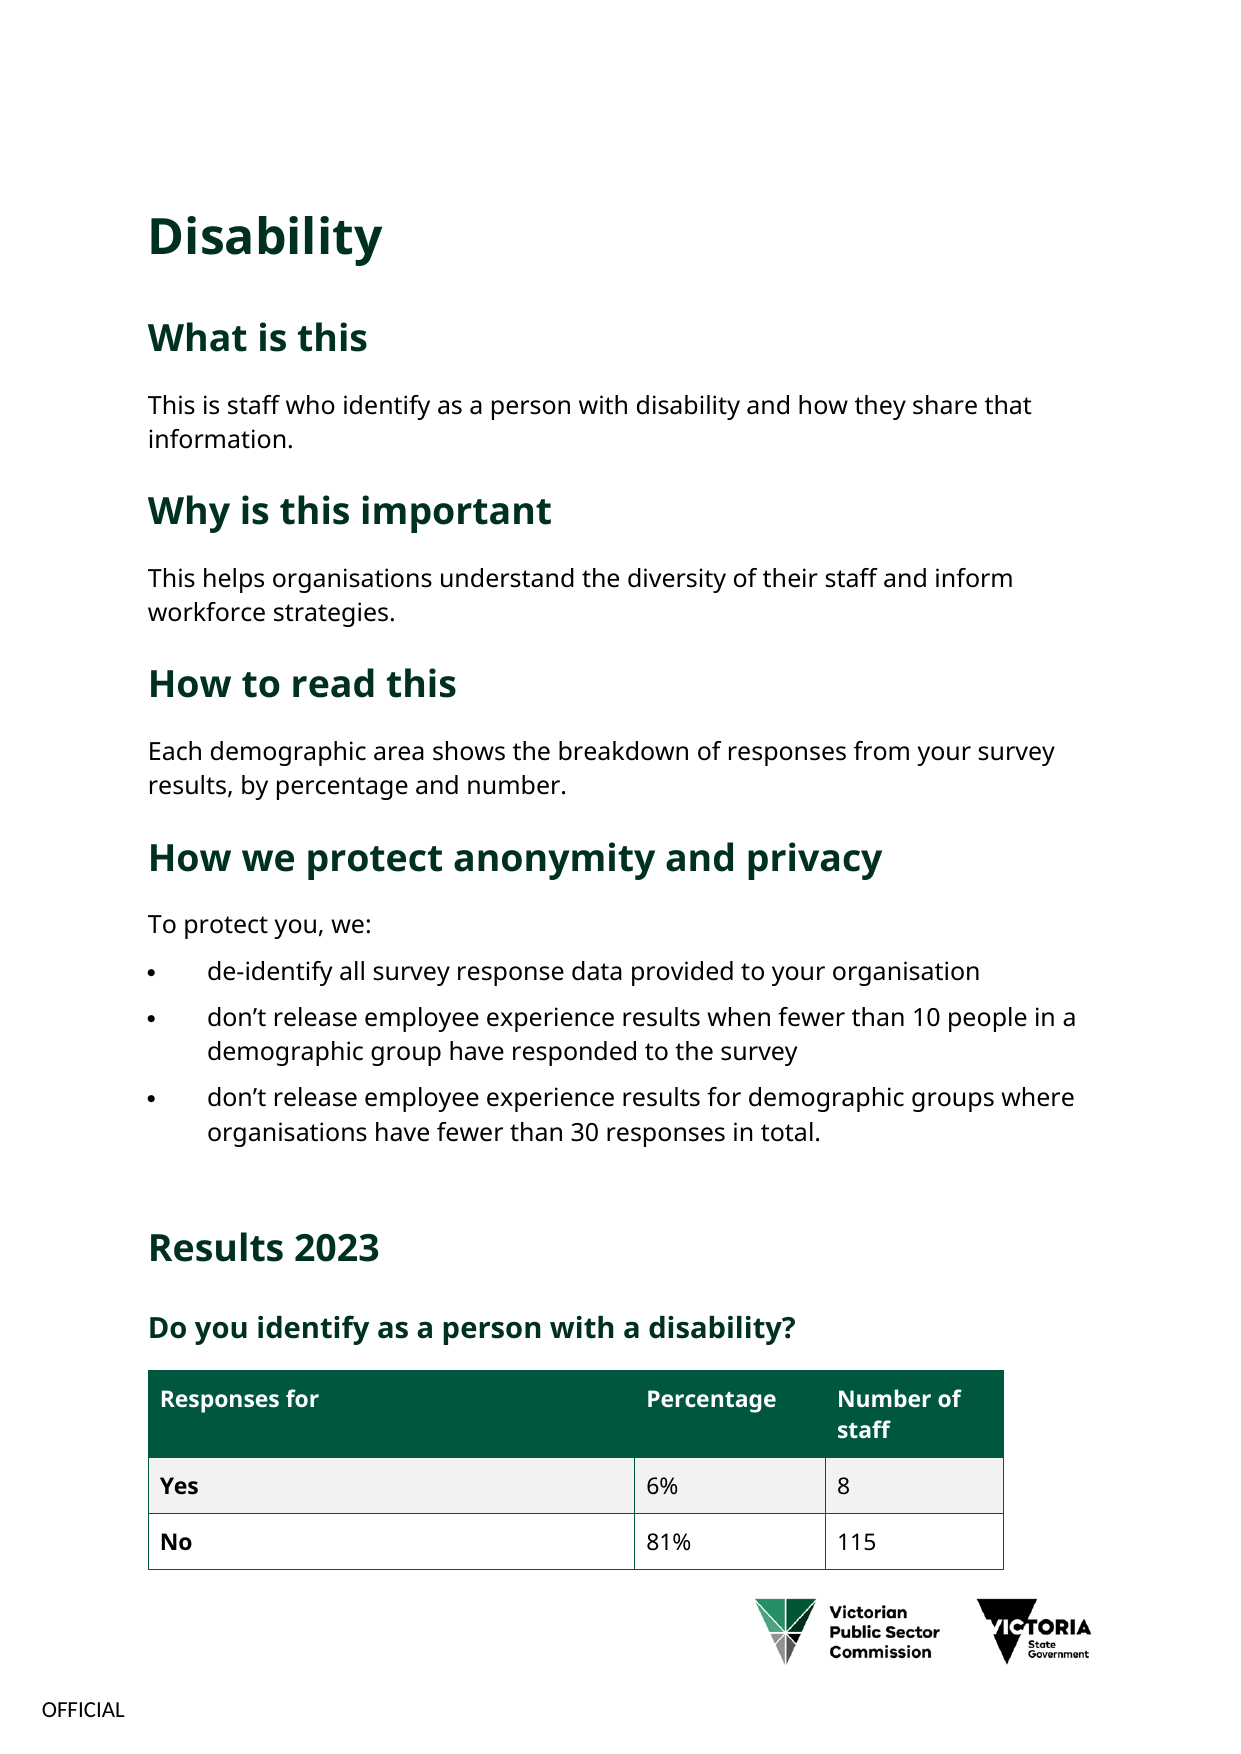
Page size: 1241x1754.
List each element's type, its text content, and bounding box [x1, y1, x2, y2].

subtitle What is this [148, 311, 1092, 362]
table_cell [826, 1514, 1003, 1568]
subtitle Why is this important [148, 484, 1092, 536]
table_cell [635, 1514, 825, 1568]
text To protect you, we: [148, 907, 1092, 941]
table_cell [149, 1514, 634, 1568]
subtitle Do you identify as a person with a disability? [148, 1307, 1092, 1347]
list de-identify all survey response data provided to your organisation [148, 953, 1092, 987]
subtitle Results 2023 [148, 1221, 1092, 1272]
text This is staff who identify as a person with disability and how they share that information. [148, 387, 1092, 455]
picture [754, 1598, 1093, 1666]
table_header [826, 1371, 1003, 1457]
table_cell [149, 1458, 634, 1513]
list don’t release employee experience results when fewer than 10 people in a demographic group have responded to the survey [148, 999, 1092, 1068]
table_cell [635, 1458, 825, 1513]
list don’t release employee experience results for demographic groups where organisations have fewer than 30 responses in total. [148, 1080, 1092, 1148]
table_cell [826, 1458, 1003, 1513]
text This helps organisations understand the diversity of their staff and inform workforce strategies. [148, 560, 1092, 628]
text Each demographic area shows the breakdown of responses from your survey results, by percentage and number. [148, 733, 1092, 802]
subtitle How to read this [148, 658, 1092, 709]
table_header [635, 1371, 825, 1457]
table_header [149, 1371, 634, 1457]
subtitle How we protect anonymity and privacy [148, 831, 1092, 882]
subtitle Disability [148, 201, 1092, 269]
